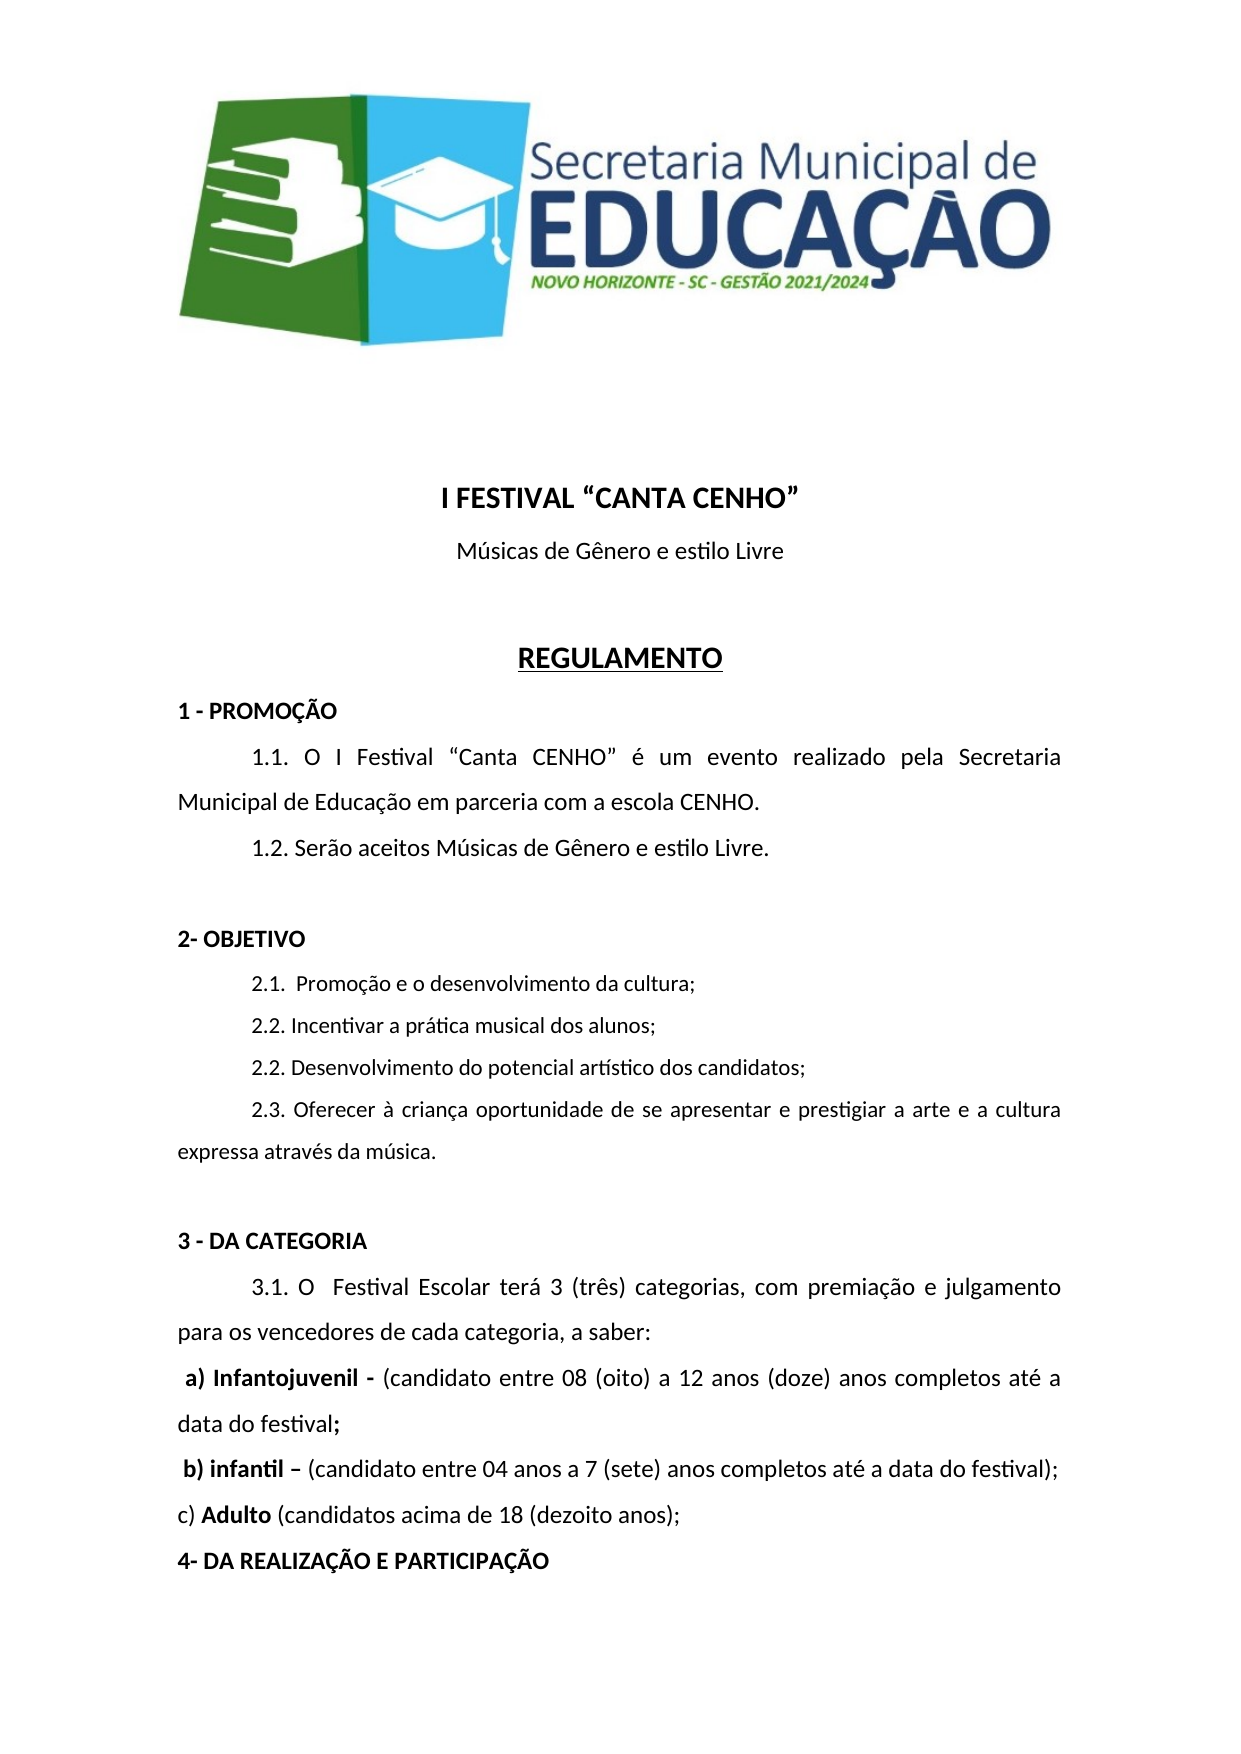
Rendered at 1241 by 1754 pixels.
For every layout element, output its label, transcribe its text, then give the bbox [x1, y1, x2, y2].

text 1 - PROMOÇÃO [177, 695, 1063, 726]
text 4- DA REALIZAÇÃO E PARTICIPAÇÃO [177, 1545, 1063, 1576]
text 2- OBJETIVO [177, 924, 1063, 954]
text 2.3. Oferecer à criança oportunidade de se apresentar e prestigiar a arte e a cultura expressa através da música. [177, 1095, 1063, 1165]
text 1.1. O I Festival “Canta CENHO” é um evento realizado pela Secretaria Municipal de Educação em parceria com a escola CENHO. [177, 741, 1063, 817]
text 3.1. O Festival Escolar terá 3 (três) categorias, com premiação e julgamento para os vencedores de cada categoria, a saber: [177, 1271, 1063, 1347]
text Músicas de Gênero e estilo Livre [177, 535, 1063, 565]
text 3 - DA CATEGORIA [177, 1225, 1063, 1256]
text 2.1. Promoção e o desenvolvimento da cultura; [177, 969, 1063, 997]
text 1.2. Serão aceitos Músicas de Gênero e estilo Livre. [177, 832, 1063, 863]
text c) Adulto (candidatos acima de 18 (dezoito anos); [177, 1499, 1063, 1530]
text I FESTIVAL “CANTA CENHO” [177, 478, 1063, 516]
text 2.2. Desenvolvimento do potencial artístico dos candidatos; [177, 1053, 1063, 1081]
text REGULAMENTO [177, 638, 1063, 676]
text 2.2. Incentivar a prática musical dos alunos; [177, 1011, 1063, 1039]
text b) infantil – (candidato entre 04 anos a 7 (sete) anos completos até a data do festival); [177, 1454, 1063, 1484]
text a) Infantojuvenil - (candidato entre 08 (oito) a 12 anos (doze) anos completos até a data do festival; [177, 1362, 1063, 1438]
picture [177, 73, 1063, 364]
